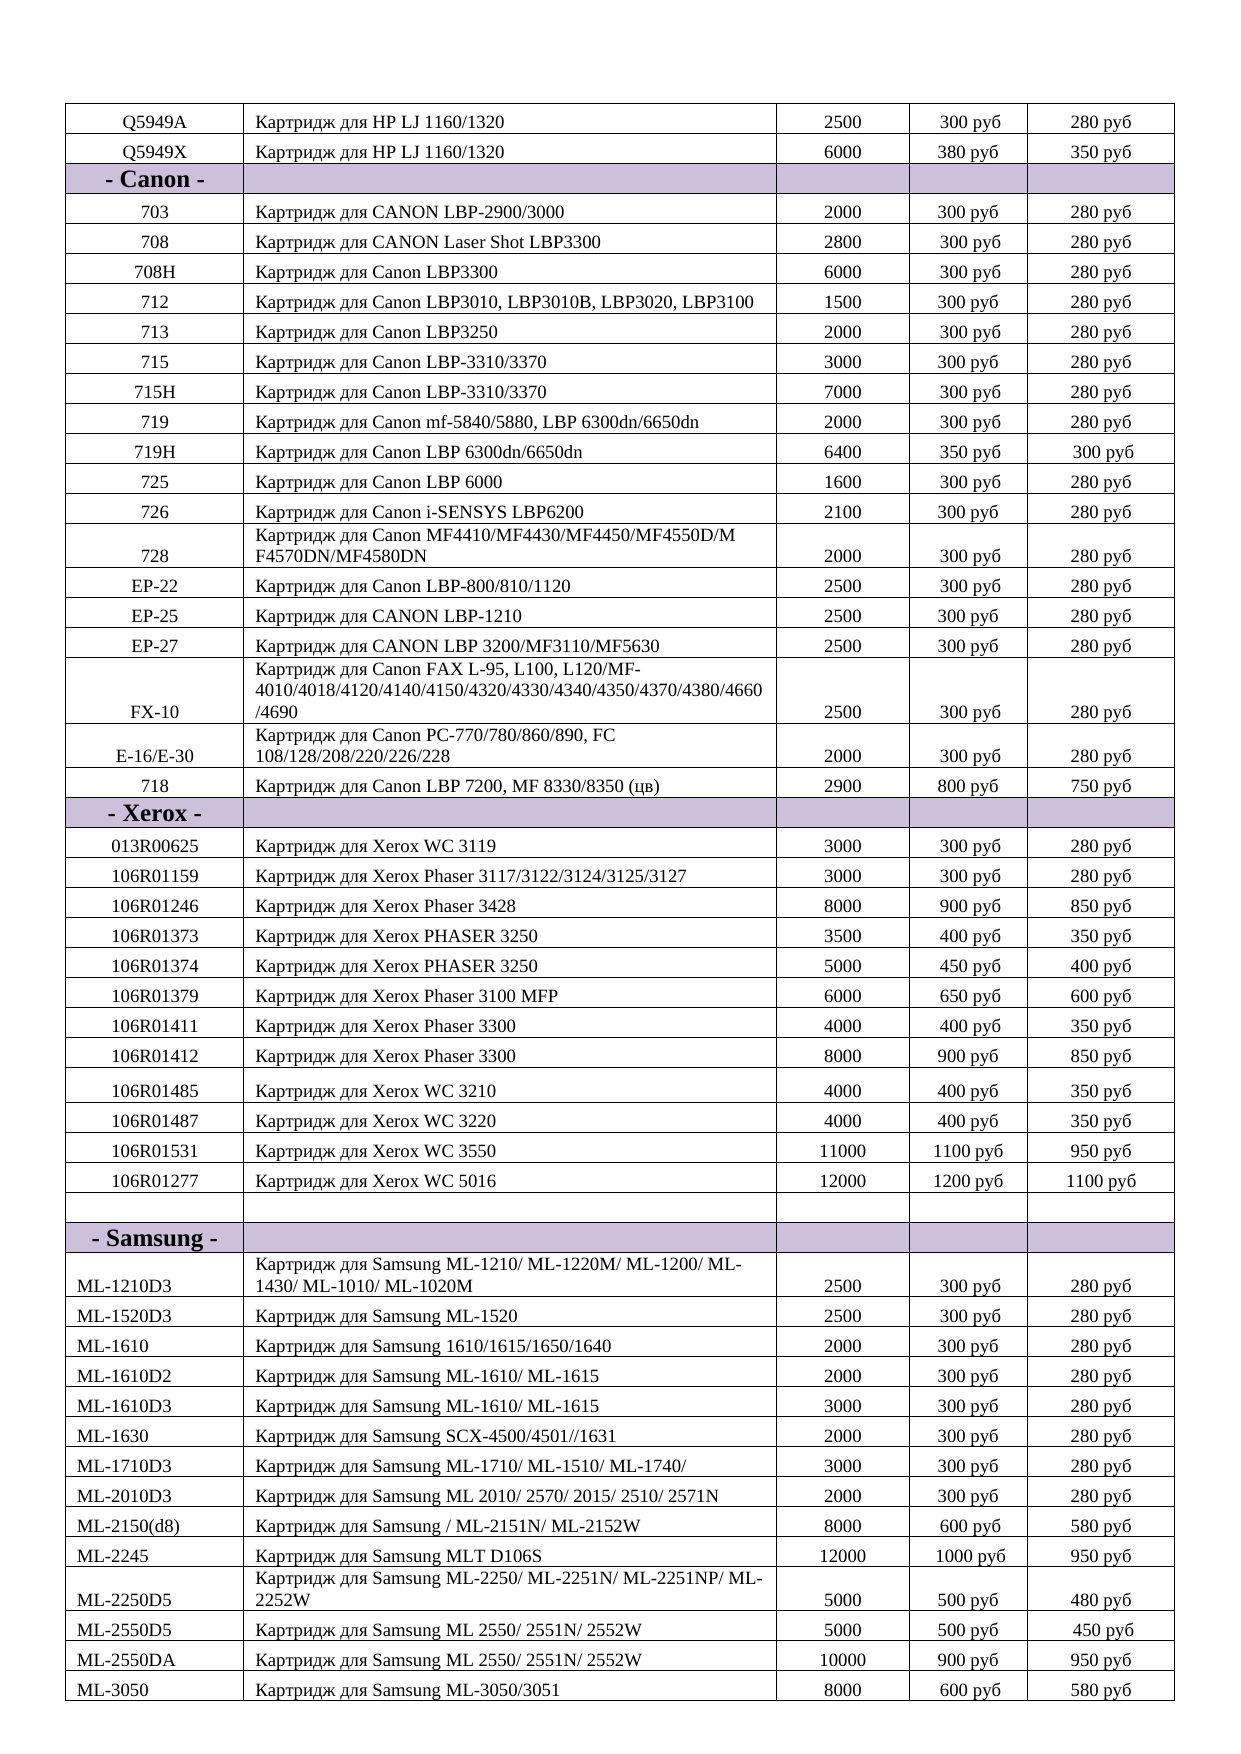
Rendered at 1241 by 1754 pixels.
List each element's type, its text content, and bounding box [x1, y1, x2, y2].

table_cell 3000 [777, 1387, 909, 1416]
table_cell Картридж для Xerox Phaser 3100 MFP [244, 978, 776, 1007]
table_cell ML-1610D2 [66, 1357, 243, 1386]
table_cell 300 руб [910, 524, 1027, 567]
table_cell 106R01412 [66, 1038, 243, 1067]
table_cell Картридж для Samsung MLT D106S [244, 1537, 776, 1566]
table_cell ML-1210D3 [66, 1253, 243, 1296]
table_cell Картридж для Canon LBP 6300dn/6650dn [244, 434, 776, 463]
table_cell 280 руб [1028, 724, 1174, 767]
table_cell Картридж для Samsung / ML-2151N/ ML-2152W [244, 1507, 776, 1536]
table_cell 4000 [777, 1068, 909, 1102]
table_cell 400 руб [1028, 948, 1174, 977]
table_cell [910, 1223, 1027, 1252]
table_cell Картридж для Samsung ML-1610/ ML-1615 [244, 1357, 776, 1386]
table_cell 2000 [777, 1327, 909, 1356]
table_cell 300 руб [910, 374, 1027, 403]
table_cell 300 руб [910, 194, 1027, 223]
table_cell 2500 [777, 1297, 909, 1326]
table_cell Картридж для Xerox Phaser 3300 [244, 1038, 776, 1067]
table_cell 300 руб [910, 284, 1027, 313]
table_cell 280 руб [1028, 568, 1174, 597]
table_cell 1600 [777, 464, 909, 493]
table_cell 2000 [777, 1477, 909, 1506]
table_cell 8000 [777, 888, 909, 917]
table_cell 2000 [777, 194, 909, 223]
table_cell [777, 1223, 909, 1252]
table_cell [66, 1193, 243, 1222]
table_cell 106R01379 [66, 978, 243, 1007]
table_cell 11000 [777, 1133, 909, 1162]
table_cell 380 руб [910, 134, 1027, 163]
table_cell 300 руб [910, 344, 1027, 373]
table_cell 728 [66, 524, 243, 567]
table_cell [244, 798, 776, 827]
table_cell 580 руб [1028, 1671, 1174, 1700]
table_cell [910, 798, 1027, 827]
table_cell 300 руб [910, 1327, 1027, 1356]
table_cell Картридж для Xerox WC 3220 [244, 1103, 776, 1132]
table_cell ML-1710D3 [66, 1447, 243, 1476]
table_cell 3500 [777, 918, 909, 947]
table_cell Картридж для Samsung ML 2550/ 2551N/ 2552W [244, 1641, 776, 1670]
table_cell 850 руб [1028, 888, 1174, 917]
table_cell 106R01487 [66, 1103, 243, 1132]
table_cell 350 руб [1028, 134, 1174, 163]
table_cell 300 руб [910, 254, 1027, 283]
table_cell Картридж для Canon LBP3250 [244, 314, 776, 343]
table_cell 5000 [777, 1567, 909, 1610]
table_cell 280 руб [1028, 464, 1174, 493]
table_cell 280 руб [1028, 254, 1174, 283]
table_cell 4000 [777, 1103, 909, 1132]
table_cell 725 [66, 464, 243, 493]
table_cell ML-2250D5 [66, 1567, 243, 1610]
table_cell 280 руб [1028, 1253, 1174, 1296]
table_cell 106R01277 [66, 1163, 243, 1192]
table_cell Картридж для Samsung ML 2010/ 2570/ 2015/ 2510/ 2571N [244, 1477, 776, 1506]
table_cell 300 руб [910, 1417, 1027, 1446]
table_cell 106R01485 [66, 1068, 243, 1102]
table_cell ML-2150(d8) [66, 1507, 243, 1536]
table_cell 600 руб [910, 1671, 1027, 1700]
table_cell 300 руб [910, 404, 1027, 433]
table_cell Q5949A [66, 104, 243, 133]
table_cell Картридж для Xerox WC 5016 [244, 1163, 776, 1192]
table_cell 6000 [777, 978, 909, 1007]
table_cell 280 руб [1028, 494, 1174, 523]
table_cell 900 руб [910, 888, 1027, 917]
table_cell Картридж для HP LJ 1160/1320 [244, 134, 776, 163]
table_cell Картридж для CANON LBP-2900/3000 [244, 194, 776, 223]
table_cell Картридж для CANON Laser Shot LBP3300 [244, 224, 776, 253]
table_cell 5000 [777, 1611, 909, 1640]
table_cell 280 руб [1028, 194, 1174, 223]
table_cell - Samsung - [66, 1223, 243, 1252]
table_cell Картридж для Samsung ML 2550/ 2551N/ 2552W [244, 1611, 776, 1640]
table_cell 400 руб [910, 918, 1027, 947]
table_cell [777, 1193, 909, 1222]
table_cell 280 руб [1028, 1417, 1174, 1446]
table_cell ML-3050 [66, 1671, 243, 1700]
table_cell 2000 [777, 404, 909, 433]
table_cell - Canon - [66, 164, 243, 193]
table_cell 2000 [777, 1417, 909, 1446]
table_cell 712 [66, 284, 243, 313]
table_cell FX-10 [66, 658, 243, 722]
table_cell 708H [66, 254, 243, 283]
table_cell 8000 [777, 1038, 909, 1067]
table_cell E-16/E-30 [66, 724, 243, 767]
table_cell 106R01411 [66, 1008, 243, 1037]
table_cell 280 руб [1028, 828, 1174, 857]
table_cell Картридж для Xerox WC 3119 [244, 828, 776, 857]
table_cell 300 руб [910, 224, 1027, 253]
table_cell 6000 [777, 254, 909, 283]
table_cell 1000 руб [910, 1537, 1027, 1566]
table_cell 350 руб [1028, 918, 1174, 947]
table_cell 750 руб [1028, 768, 1174, 797]
table_cell 300 руб [910, 104, 1027, 133]
table_cell [1028, 1193, 1174, 1222]
table_cell 106R01373 [66, 918, 243, 947]
table_cell Картридж для Canon LBP 7200, MF 8330/8350 (цв) [244, 768, 776, 797]
table_cell Картридж для Canon LBP3010, LBP3010B, LBP3020, LBP3100 [244, 284, 776, 313]
table_cell 280 руб [1028, 1447, 1174, 1476]
table_cell 280 руб [1028, 284, 1174, 313]
table_cell 280 руб [1028, 628, 1174, 657]
table_cell 280 руб [1028, 404, 1174, 433]
table_cell 280 руб [1028, 1387, 1174, 1416]
table_cell 280 руб [1028, 524, 1174, 567]
table_cell 300 руб [910, 1357, 1027, 1386]
table_cell 350 руб [1028, 1008, 1174, 1037]
table_cell 12000 [777, 1537, 909, 1566]
table_cell 950 руб [1028, 1641, 1174, 1670]
table_cell Картридж для HP LJ 1160/1320 [244, 104, 776, 133]
table_cell 300 руб [910, 658, 1027, 722]
table_cell 300 руб [910, 568, 1027, 597]
table_cell ML-1610D3 [66, 1387, 243, 1416]
table_cell 1100 руб [910, 1133, 1027, 1162]
table_cell 280 руб [1028, 598, 1174, 627]
table_cell 106R01531 [66, 1133, 243, 1162]
table_cell Q5949X [66, 134, 243, 163]
table_cell 3000 [777, 858, 909, 887]
table_cell 300 руб [910, 628, 1027, 657]
table_cell 600 руб [1028, 978, 1174, 1007]
table_cell ML-2550DA [66, 1641, 243, 1670]
table_cell 715H [66, 374, 243, 403]
table_cell 580 руб [1028, 1507, 1174, 1536]
table_cell 715 [66, 344, 243, 373]
table_cell 2500 [777, 1253, 909, 1296]
table_cell 900 руб [910, 1038, 1027, 1067]
table_cell [1028, 164, 1174, 193]
table_cell 950 руб [1028, 1133, 1174, 1162]
table_cell 1500 [777, 284, 909, 313]
table_cell 300 руб [910, 858, 1027, 887]
table_cell ML-2010D3 [66, 1477, 243, 1506]
table_cell 300 руб [910, 1253, 1027, 1296]
table_cell 950 руб [1028, 1537, 1174, 1566]
table_cell 300 руб [910, 314, 1027, 343]
table_cell 650 руб [910, 978, 1027, 1007]
table_cell 3000 [777, 1447, 909, 1476]
table_cell 013R00625 [66, 828, 243, 857]
table_cell 2900 [777, 768, 909, 797]
table_cell 850 руб [1028, 1038, 1174, 1067]
table_cell 2500 [777, 598, 909, 627]
table_cell Картридж для Xerox Phaser 3428 [244, 888, 776, 917]
table_cell 280 руб [1028, 658, 1174, 722]
table_cell 6000 [777, 134, 909, 163]
table_cell Картридж для Xerox PHASER 3250 [244, 948, 776, 977]
table_cell 280 руб [1028, 314, 1174, 343]
table_cell 719 [66, 404, 243, 433]
table_cell 3000 [777, 828, 909, 857]
table_cell 280 руб [1028, 224, 1174, 253]
table_cell 2800 [777, 224, 909, 253]
table_cell - Xerox - [66, 798, 243, 827]
table_cell Картридж для Samsung ML-2250/ ML-2251N/ ML-2251NP/ ML-2252W [244, 1567, 776, 1610]
table_cell 480 руб [1028, 1567, 1174, 1610]
table_cell 500 руб [910, 1567, 1027, 1610]
table_cell 280 руб [1028, 1357, 1174, 1386]
table_cell Картридж для Canon mf-5840/5880, LBP 6300dn/6650dn [244, 404, 776, 433]
table_cell 2500 [777, 568, 909, 597]
table_cell Картридж для Canon i-SENSYS LBP6200 [244, 494, 776, 523]
table_cell 400 руб [910, 1103, 1027, 1132]
table_cell Картридж для Samsung ML-1610/ ML-1615 [244, 1387, 776, 1416]
table_cell Картридж для Canon PC-770/780/860/890, FC 108/128/208/220/226/228 [244, 724, 776, 767]
table_cell 400 руб [910, 1068, 1027, 1102]
table_cell 2000 [777, 724, 909, 767]
table_cell [1028, 1223, 1174, 1252]
table_cell Картридж для CANON LBP 3200/MF3110/MF5630 [244, 628, 776, 657]
table_cell 719H [66, 434, 243, 463]
table_cell Картридж для Samsung SCX-4500/4501//1631 [244, 1417, 776, 1446]
table_cell Картридж для CANON LBP-1210 [244, 598, 776, 627]
table_cell 8000 [777, 1507, 909, 1536]
table_cell Картридж для Canon FAX L-95, L100, L120/MF-4010/4018/4120/4140/4150/4320/4330/4340/4350/4370/4380/4660/4690 [244, 658, 776, 722]
table_cell 300 руб [910, 1447, 1027, 1476]
table_cell Картридж для Xerox WC 3550 [244, 1133, 776, 1162]
table_cell 2500 [777, 658, 909, 722]
table_cell 6400 [777, 434, 909, 463]
table_cell 450 руб [1028, 1611, 1174, 1640]
table_cell 8000 [777, 1671, 909, 1700]
table_cell 106R01159 [66, 858, 243, 887]
table_cell 726 [66, 494, 243, 523]
table_cell Картридж для Xerox WC 3210 [244, 1068, 776, 1102]
table_cell 500 руб [910, 1611, 1027, 1640]
table_cell 280 руб [1028, 374, 1174, 403]
table_cell 10000 [777, 1641, 909, 1670]
table_cell ML-1610 [66, 1327, 243, 1356]
table_cell [910, 1193, 1027, 1222]
table_cell ML-2245 [66, 1537, 243, 1566]
table_cell [777, 798, 909, 827]
table_cell 2000 [777, 314, 909, 343]
table_cell EP-25 [66, 598, 243, 627]
table_cell 350 руб [1028, 1068, 1174, 1102]
table_cell 280 руб [1028, 1297, 1174, 1326]
table_cell 450 руб [910, 948, 1027, 977]
table_cell Картридж для Canon LBP3300 [244, 254, 776, 283]
table_cell 280 руб [1028, 1477, 1174, 1506]
table_cell 350 руб [1028, 1103, 1174, 1132]
table_cell Картридж для Samsung ML-1520 [244, 1297, 776, 1326]
table_cell 1100 руб [1028, 1163, 1174, 1192]
table_cell 713 [66, 314, 243, 343]
table_cell 300 руб [1028, 434, 1174, 463]
table_cell Картридж для Canon LBP-3310/3370 [244, 344, 776, 373]
table_cell 300 руб [910, 1387, 1027, 1416]
table_cell 12000 [777, 1163, 909, 1192]
table_cell Картридж для Samsung ML-1210/ ML-1220M/ ML-1200/ ML-1430/ ML-1010/ ML-1020M [244, 1253, 776, 1296]
table_cell 718 [66, 768, 243, 797]
table_cell Картридж для Canon LBP-3310/3370 [244, 374, 776, 403]
table_cell 300 руб [910, 724, 1027, 767]
table_cell [244, 164, 776, 193]
table_cell EP-22 [66, 568, 243, 597]
table_cell 280 руб [1028, 104, 1174, 133]
table_cell Картридж для Xerox Phaser 3300 [244, 1008, 776, 1037]
table_cell 106R01374 [66, 948, 243, 977]
table_cell 300 руб [910, 494, 1027, 523]
table_cell EP-27 [66, 628, 243, 657]
table_cell Картридж для Canon LBP 6000 [244, 464, 776, 493]
table_cell 7000 [777, 374, 909, 403]
table_cell 280 руб [1028, 344, 1174, 373]
table_cell 703 [66, 194, 243, 223]
table_cell Картридж для Samsung ML-1710/ ML-1510/ ML-1740/ [244, 1447, 776, 1476]
table_cell 2000 [777, 1357, 909, 1386]
table_cell 300 руб [910, 828, 1027, 857]
table_cell 300 руб [910, 1477, 1027, 1506]
table_cell ML-2550D5 [66, 1611, 243, 1640]
table_cell [910, 164, 1027, 193]
table_cell 400 руб [910, 1008, 1027, 1037]
table_cell 708 [66, 224, 243, 253]
table_cell 2500 [777, 628, 909, 657]
table_cell Картридж для Xerox Phaser 3117/3122/3124/3125/3127 [244, 858, 776, 887]
table_cell [244, 1193, 776, 1222]
table_cell 600 руб [910, 1507, 1027, 1536]
table_cell 300 руб [910, 464, 1027, 493]
table_cell 350 руб [910, 434, 1027, 463]
table_cell [777, 164, 909, 193]
table_cell 2000 [777, 524, 909, 567]
table_cell 4000 [777, 1008, 909, 1037]
table_cell Картридж для Canon LBP-800/810/1120 [244, 568, 776, 597]
table_cell 3000 [777, 344, 909, 373]
table_cell ML-1520D3 [66, 1297, 243, 1326]
table_cell 5000 [777, 948, 909, 977]
table_cell 300 руб [910, 598, 1027, 627]
table_cell Картридж для Xerox PHASER 3250 [244, 918, 776, 947]
table_cell ML-1630 [66, 1417, 243, 1446]
table_cell 1200 руб [910, 1163, 1027, 1192]
table_cell [244, 1223, 776, 1252]
table_cell Картридж для Canon MF4410/MF4430/MF4450/MF4550D/M F4570DN/MF4580DN [244, 524, 776, 567]
table_cell 300 руб [910, 1297, 1027, 1326]
table_cell [1028, 798, 1174, 827]
table_cell 106R01246 [66, 888, 243, 917]
table_cell 2500 [777, 104, 909, 133]
table_cell 800 руб [910, 768, 1027, 797]
table_cell Картридж для Samsung ML-3050/3051 [244, 1671, 776, 1700]
table_cell 280 руб [1028, 858, 1174, 887]
table_cell 900 руб [910, 1641, 1027, 1670]
table_cell 2100 [777, 494, 909, 523]
table_cell Картридж для Samsung 1610/1615/1650/1640 [244, 1327, 776, 1356]
table_cell 280 руб [1028, 1327, 1174, 1356]
